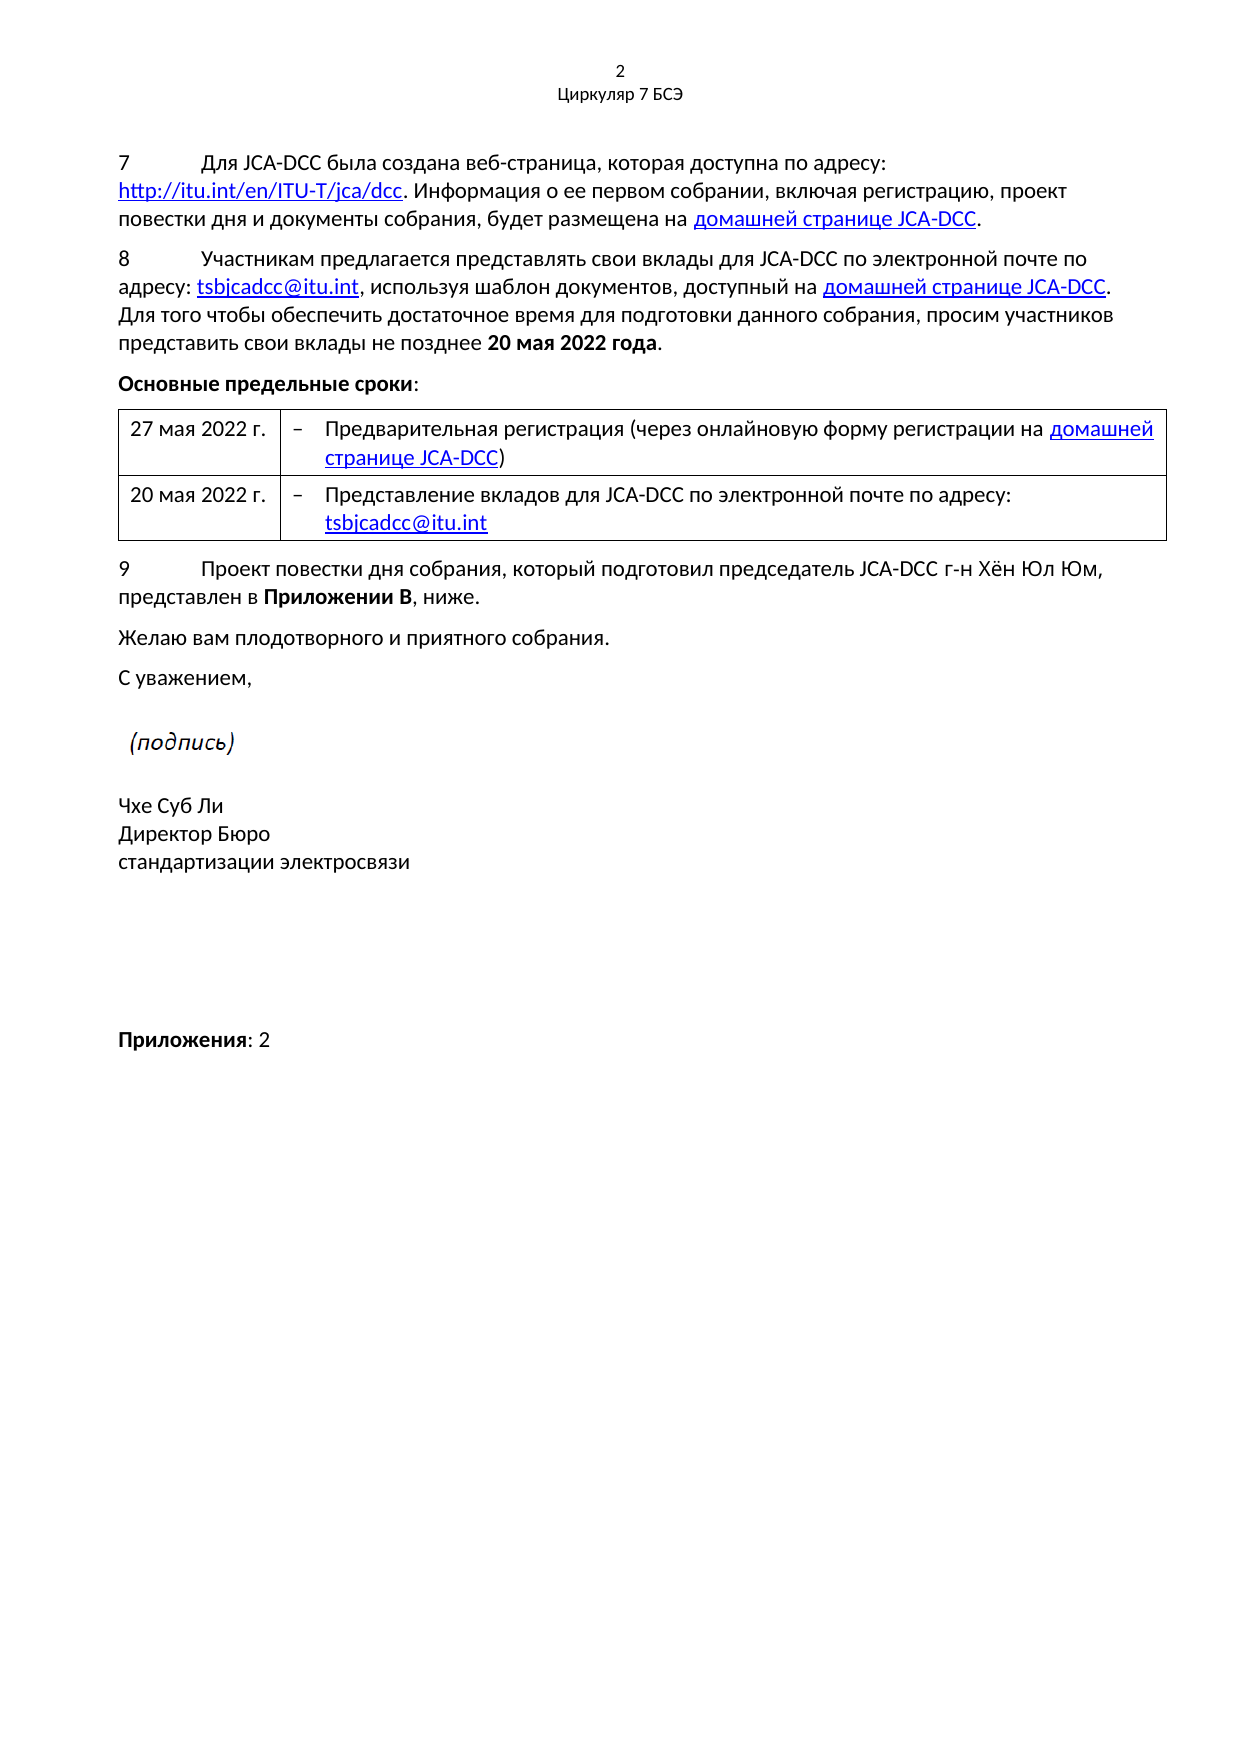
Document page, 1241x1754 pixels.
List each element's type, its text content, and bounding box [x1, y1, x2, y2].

text Основные предельные сроки: [118, 369, 1122, 397]
text 8 Участникам предлагается представлять свои вклады для JCA-DCC по электронной почте по адресу: tsbjcadcc@itu.int, используя шаблон документов, доступный на домашней странице JCA-DCC. Для того чтобы обеспечить достаточное время для подготовки данного собрания, просим участников представить свои вклады не позднее 20 мая 2022 года. [118, 244, 1122, 356]
table_header – Предварительная регистрация (через онлайновую форму регистрации на домашней странице JCA-DCC) [281, 410, 1166, 475]
picture [117, 714, 240, 780]
text 9 Проект повестки дня собрания, который подготовил председатель JCA-DCC г-н Хён Юл Юм, представлен в Приложении B, ниже. [118, 554, 1122, 610]
table_header 27 мая 2022 г. [119, 410, 280, 475]
title С уважением, [118, 663, 1122, 691]
text 7 Для JCA-DCC была создана веб-страница, которая доступна по адресу: http://itu.int/en/ITU-T/jca/dcc. Информация о ее первом собрании, включая регистрацию, проект повестки дня и документы собрания, будет размещена на домашней странице JCA-DCC. [118, 148, 1122, 232]
text Чхе Суб Ли Директор Бюро стандартизации электросвязи [118, 791, 1122, 875]
table_cell 20 мая 2022 г. [119, 476, 280, 540]
table_cell – Представление вкладов для JCA-DCC по электронной почте по адресу: tsbjcadcc@itu.int [281, 476, 1166, 540]
text Приложения: 2 [118, 1025, 1122, 1053]
text Желаю вам плодотворного и приятного собрания. [118, 623, 1122, 651]
